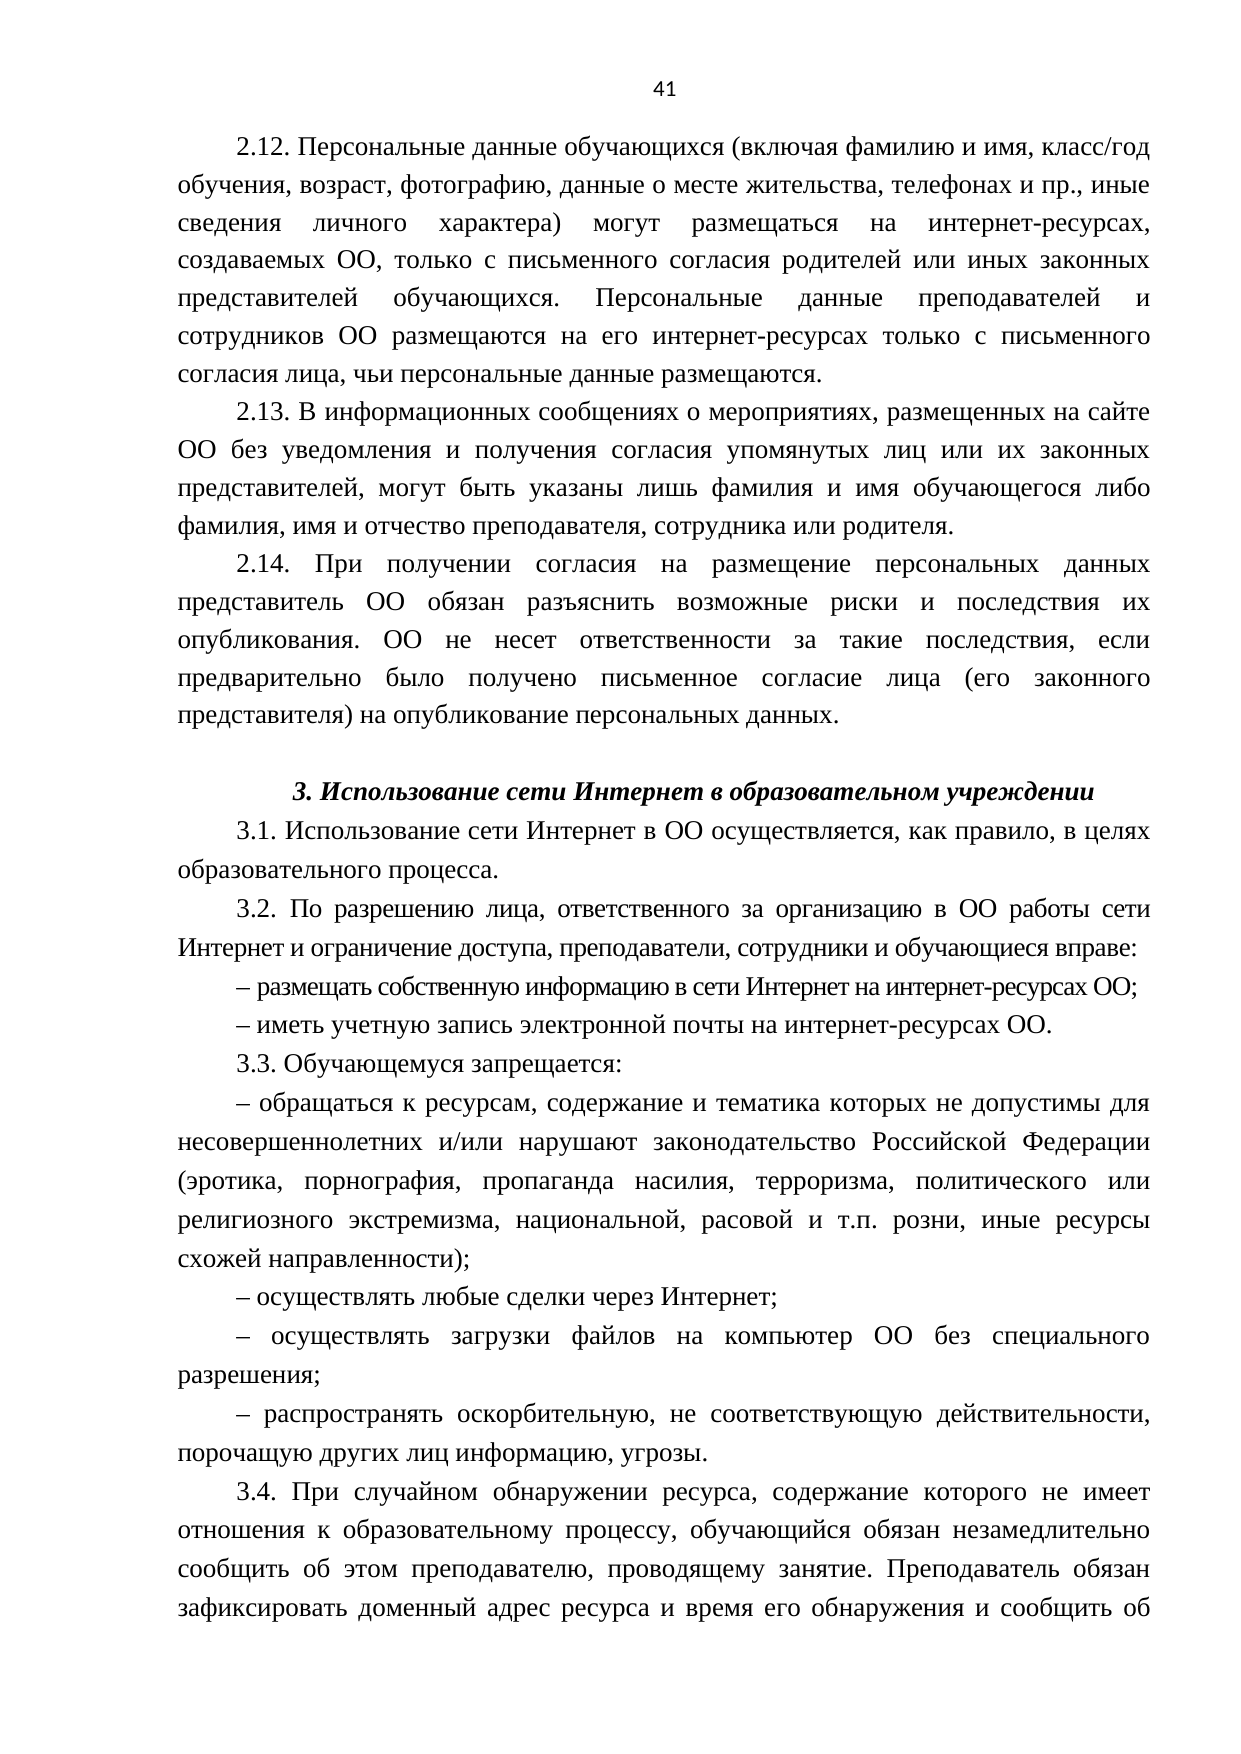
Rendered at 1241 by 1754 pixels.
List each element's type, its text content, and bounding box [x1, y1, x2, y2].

text 3.2. По разрешению лица, ответственного за организацию в ОО работы сети Интернет и ограничение доступа, преподаватели, сотрудники и обучающиеся вправе: [177, 892, 1152, 962]
text – иметь учетную запись электронной почты на интернет-ресурсах ОО. [177, 1008, 1152, 1040]
text 2.13. В информационных сообщениях о мероприятиях, размещенных на сайте ОО без уведомления и получения согласия упомянутых лиц или их законных представителей, могут быть указаны лишь фамилия и имя обучающегося либо фамилия, имя и отчество преподавателя, сотрудника или родителя. [177, 395, 1152, 540]
text – размещать собственную информацию в сети Интернет на интернет-ресурсах ОО; [177, 970, 1152, 1001]
text 3. Использование сети Интернет в образовательном учреждении [177, 775, 1152, 807]
text – распространять оскорбительную, не соответствующую действительности, порочащую других лиц информацию, угрозы. [177, 1397, 1152, 1467]
text – осуществлять любые сделки через Интернет; [177, 1281, 1152, 1312]
text 2.12. Персональные данные обучающихся (включая фамилию и имя, класс/год обучения, возраст, фотографию, данные о месте жительства, телефонах и пр., иные сведения личного характера) могут размещаться на интернет-ресурсах, создаваемых ОО, только с письменного согласия родителей или иных законных представителей обучающихся. Персональные данные преподавателей и сотрудников ОО размещаются на его интернет-ресурсах только с письменного согласия лица, чьи персональные данные размещаются. [177, 130, 1152, 388]
text 2.14. При получении согласия на размещение персональных данных представитель ОО обязан разъяснить возможные риски и последствия их опубликования. ОО не несет ответственности за такие последствия, если предварительно было получено письменное согласие лица (его законного представителя) на опубликование персональных данных. [177, 547, 1152, 730]
text – обращаться к ресурсам, содержание и тематика которых не допустимы для несовершеннолетних и/или нарушают законодательство Российской Федерации (эротика, порнография, пропаганда насилия, терроризма, политического или религиозного экстремизма, национальной, расовой и т.п. розни, иные ресурсы схожей направленности); [177, 1086, 1152, 1273]
text 3.1. Использование сети Интернет в ОО осуществляется, как правило, в целях образовательного процесса. [177, 814, 1152, 884]
text 3.3. Обучающемуся запрещается: [177, 1047, 1152, 1078]
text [177, 1475, 1152, 1622]
text – осуществлять загрузки файлов на компьютер ОО без специального разрешения; [177, 1319, 1152, 1389]
